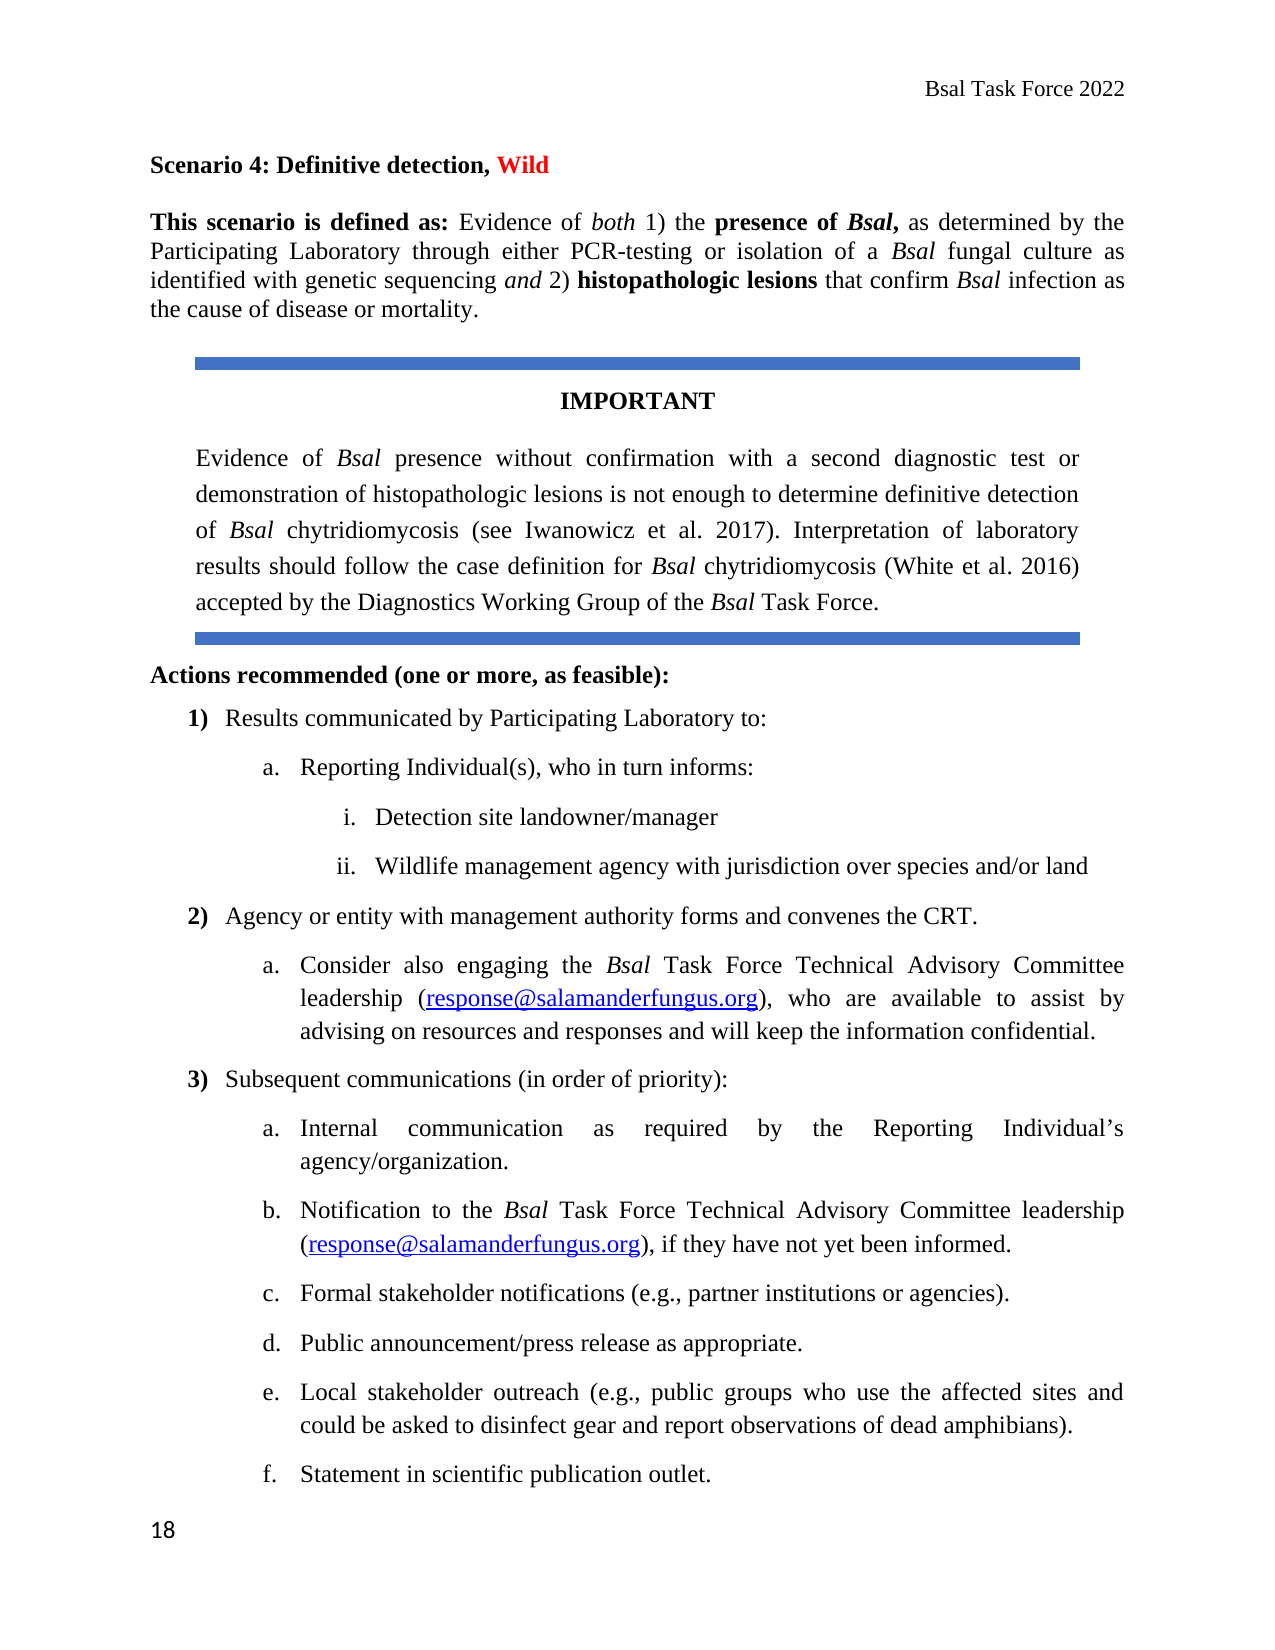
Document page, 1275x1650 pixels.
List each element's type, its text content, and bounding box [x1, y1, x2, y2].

list Wildlife management agency with jurisdiction over species and/or land [356, 851, 1125, 880]
list Detection site landowner/manager [356, 802, 1125, 831]
list Agency or entity with management authority forms and convenes the CRT. [187, 901, 1125, 929]
list Local stakeholder outreach (e.g., public groups who use the affected sites and could be asked to disinfect gear and report observations of dead amphibians). [262, 1377, 1125, 1439]
list Subsequent communications (in order of priority): [187, 1064, 1125, 1092]
list Reporting Individual(s), who in turn informs: [262, 752, 1125, 781]
list Statement in scientific publication outlet. [262, 1459, 1125, 1488]
list Consider also engaging the Bsal Task Force Technical Advisory Committee leadership (response@salamanderfungus.org), who are available to assist by advising on resources and responses and will keep the information confidential. [262, 950, 1125, 1045]
list Public announcement/press release as appropriate. [262, 1328, 1125, 1356]
list Internal communication as required by the Reporting Individual’s agency/organization. [262, 1113, 1125, 1175]
text This scenario is defined as: Evidence of both 1) the presence of Bsal, as determined by the Participating Laboratory through either PCR-testing or isolation of a Bsal fungal culture as identified with genetic sequencing and 2) histopathologic lesions that confirm Bsal infection as the cause of disease or mortality. [150, 207, 1125, 322]
list Notification to the Bsal Task Force Technical Advisory Committee leadership (response@salamanderfungus.org), if they have not yet been informed. [262, 1196, 1125, 1257]
text Scenario 4: Definitive detection, Wild [150, 150, 1125, 179]
list Results communicated by Participating Laboratory to: [187, 703, 1125, 732]
list Formal stakeholder notifications (e.g., partner institutions or agencies). [262, 1278, 1125, 1307]
text Actions recommended (one or more, as feasible): [150, 351, 1125, 688]
